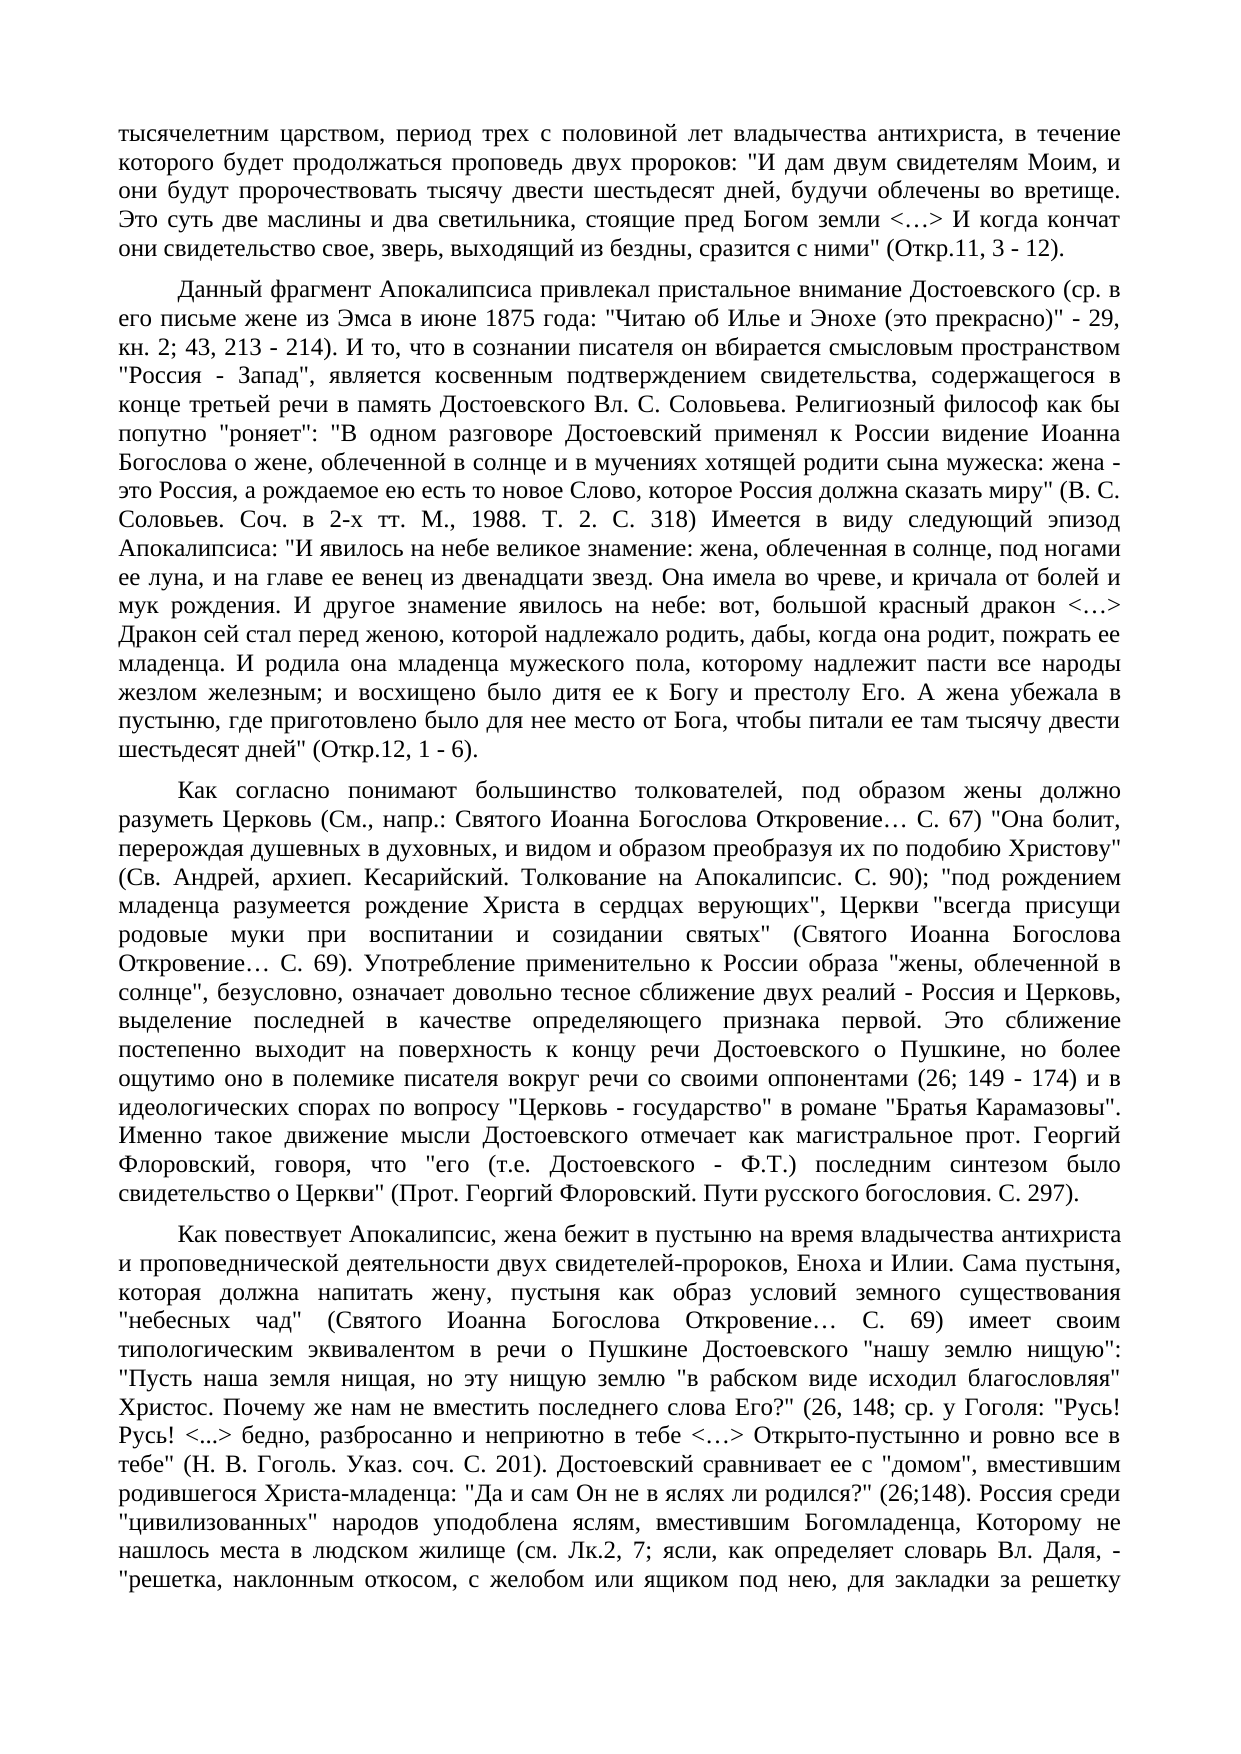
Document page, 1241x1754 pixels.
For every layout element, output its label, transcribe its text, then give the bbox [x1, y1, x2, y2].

text Как согласно понимают большинство толкователей, под образом жены должно разуметь Церковь (См., напр.: Святого Иоанна Богослова Откровение… С. 67) "Она болит, перерождая душевных в духовных, и видом и образом преобразуя их по подобию Христову" (Св. Андрей, архиеп. Кесарийский. Толкование на Апокалипсис. С. 90); "под рождением младенца разумеется рождение Христа в сердцах верующих", Церкви "всегда присущи родовые муки при воспитании и созидании святых" (Святого Иоанна Богослова Откровение… С. 69). Употребление применительно к России образа "жены, облеченной в солнце", безусловно, означает довольно тесное сближение двух реалий - Россия и Церковь, выделение последней в качестве определяющего признака первой. Это сближение постепенно выходит на поверхность к концу речи Достоевского о Пушкине, но более ощутимо оно в полемике писателя вокруг речи со своими оппонентами (26; 149 - 174) и в идеологических спорах по вопросу "Церковь - государство" в романе "Братья Карамазовы". Именно такое движение мысли Достоевского отмечает как магистральное прот. Георгий Флоровский, говоря, что "его (т.е. Достоевского - Ф.Т.) последним синтезом было свидетельство о Церкви" (Прот. Георгий Флоровский. Пути русского богословия. C. 297). [118, 776, 1122, 1207]
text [118, 118, 1122, 262]
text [118, 1219, 1122, 1593]
text Данный фрагмент Апокалипсиса привлекал пристальное внимание Достоевского (ср. в его письме жене из Эмса в июне 1875 года: "Читаю об Илье и Энохе (это прекрасно)" - 29, кн. 2; 43, 213 - 214). И то, что в сознании писателя он вбирается смысловым пространством "Россия - Запад", является косвенным подтверждением свидетельства, содержащегося в конце третьей речи в память Достоевского Вл. С. Соловьева. Религиозный философ как бы попутно "роняет": "В одном разговоре Достоевский применял к России видение Иоанна Богослова о жене, облеченной в солнце и в мучениях хотящей родити сына мужеска: жена - это Россия, а рождаемое ею есть то новое Слово, которое Россия должна сказать миру" (В. С. Соловьев. Соч. в 2-х тт. М., 1988. Т. 2. С. 318) Имеется в виду следующий эпизод Апокалипсиса: "И явилось на небе великое знамение: жена, облеченная в солнце, под ногами ее луна, и на главе ее венец из двенадцати звезд. Она имела во чреве, и кричала от болей и мук рождения. И другое знамение явилось на небе: вот, большой красный дракон <…> Дракон сей стал перед женою, которой надлежало родить, дабы, когда она родит, пожрать ее младенца. И родила она младенца мужеского пола, которому надлежит пасти все народы жезлом железным; и восхищено было дитя ее к Богу и престолу Его. А жена убежала в пустыню, где приготовлено было для нее место от Бога, чтобы питали ее там тысячу двести шестьдесят дней" (Откр.12, 1 - 6). [118, 274, 1122, 763]
